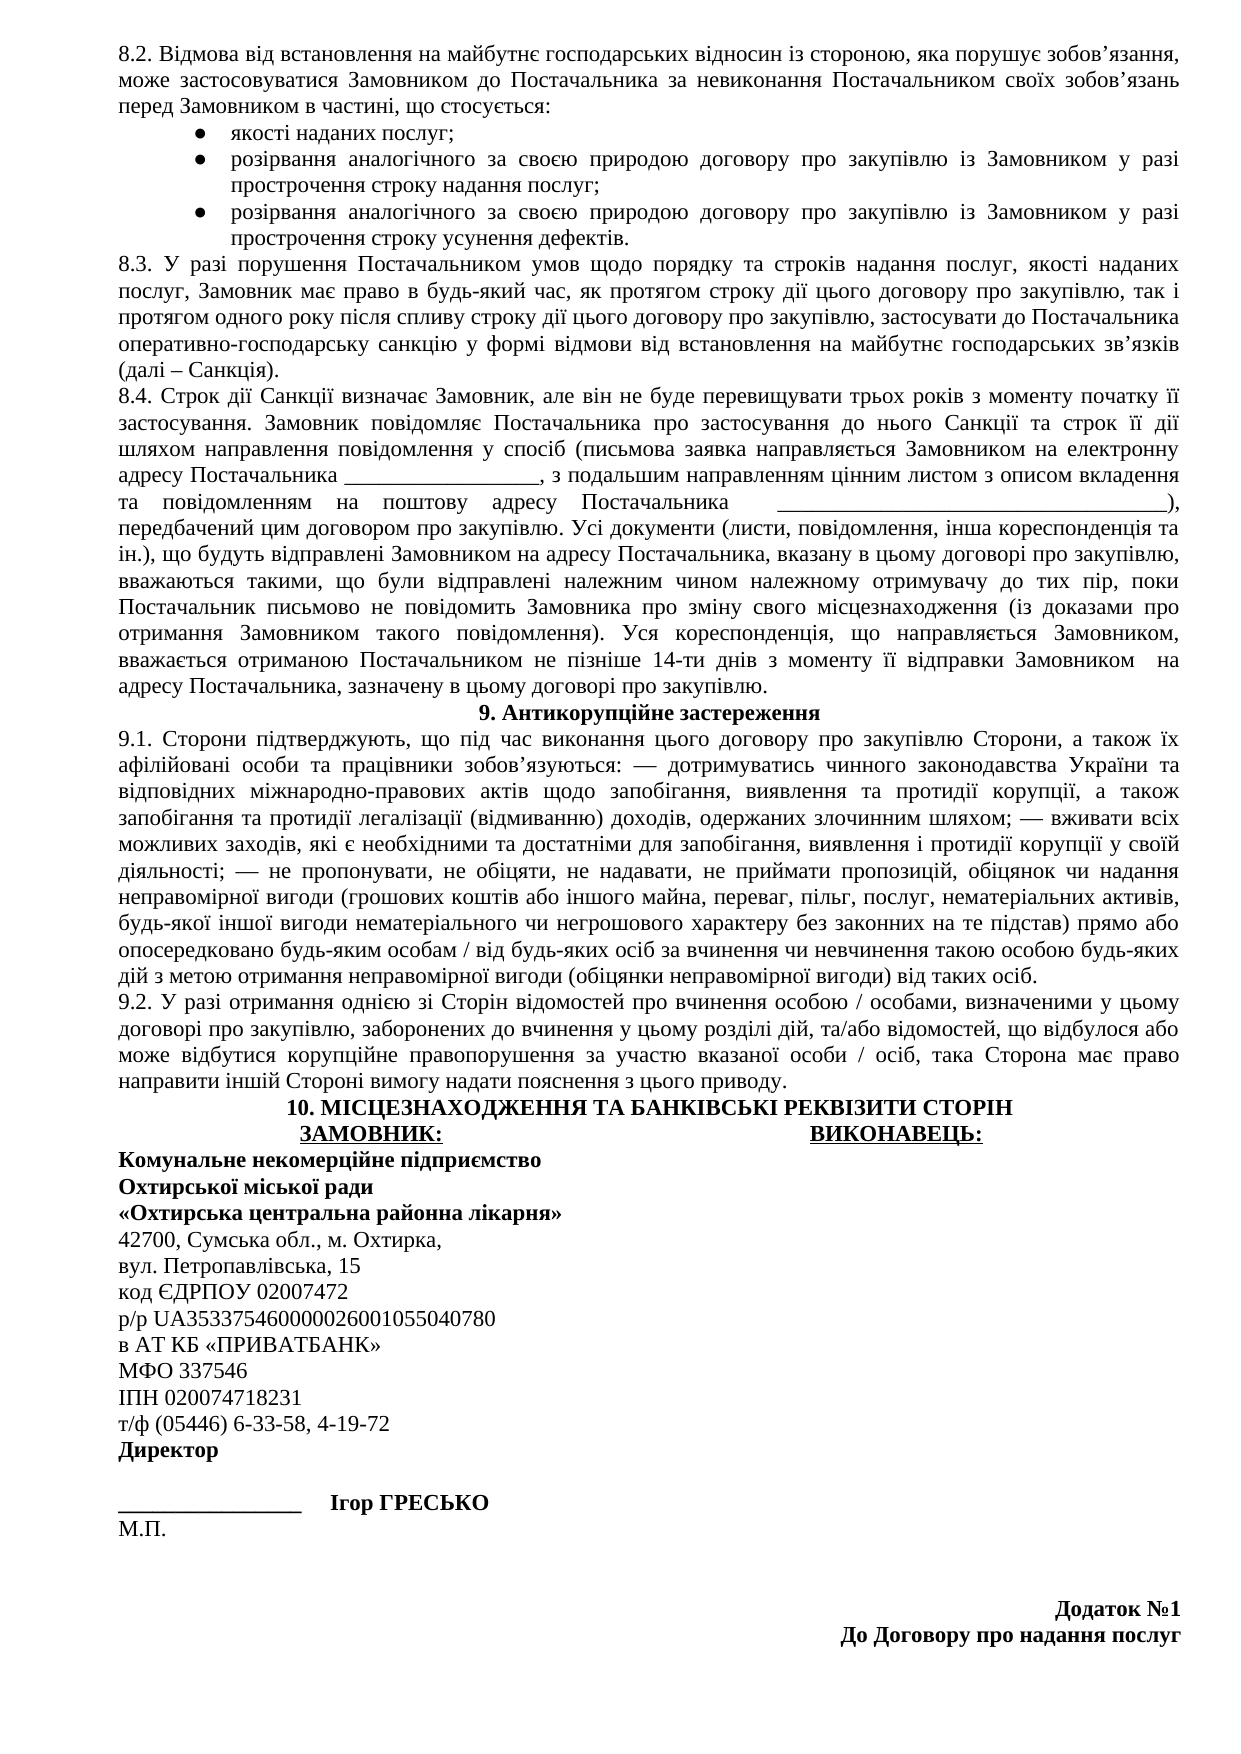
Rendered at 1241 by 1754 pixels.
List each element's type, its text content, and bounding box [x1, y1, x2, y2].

text 8.3. У разі порушення Постачальником умов щодо порядку та строків надання послуг, якості наданих послуг, Замовник має право в будь-який час, як протягом строку дії цього договору про закупівлю, так і протягом одного року після спливу строку дії цього договору про закупівлю, застосувати до Постачальника оперативно-господарську санкцію у формі відмови від встановлення на майбутнє господарських зв’язків (далі – Санкція). [118, 251, 1181, 382]
text 9.1. Сторони підтверджують, що під час виконання цього договору про закупівлю Сторони, а також їх афілійовані особи та працівники зобов’язуються: — дотримуватись чинного законодавства України та відповідних міжнародно-правових актів щодо запобігання, виявлення та протидії корупції, а також запобігання та протидії легалізації (відмиванню) доходів, одержаних злочинним шляхом; — вживати всіх можливих заходів, які є необхідними та достатніми для запобігання, виявлення і протидії корупції у своїй діяльності; — не пропонувати, не обіцяти, не надавати, не приймати пропозицій, обіцянок чи надання неправомірної вигоди (грошових коштів або іншого майна, переваг, пільг, послуг, нематеріальних активів, будь-якої іншої вигоди нематеріального чи негрошового характеру без законних на те підстав) прямо або опосередковано будь-яким особам / від будь-яких осіб за вчинення чи невчинення такою особою будь-яких дій з метою отримання неправомірної вигоди (обіцянки неправомірної вигоди) від таких осіб. [118, 725, 1181, 988]
text 10. МІСЦЕЗНАХОДЖЕННЯ ТА БАНКІВСЬКІ РЕКВІЗИТИ СТОРІН [118, 1094, 1181, 1120]
table_header ВИКОНАВЕЦЬ: [635, 1120, 1157, 1542]
table_header ЗАМОВНИК: Комунальне некомерційне підприємство Охтирської міської ради «Охтирська центральна районна лікарня» 42700, Сумська обл., м. Охтирка, вул. Петропавлівська, 15 код ЄДРПОУ 02007472 р/р UA353375460000026001055040780 в АТ КБ «ПРИВАТБАНК» МФО 337546 ІПН 020074718231 т/ф (05446) 6-33-58, 4-19-72 Директор ________________ Ігор ГРЕСЬКО М.П. [107, 1120, 635, 1542]
text ● розірвання аналогічного за своєю природою договору про закупівлю із Замовником у разі прострочення строку усунення дефектів. [193, 198, 1181, 251]
text До Договору про надання послуг [118, 1621, 1181, 1647]
text 9. Антикорупційне застереження [118, 698, 1181, 725]
text ● якості наданих послуг; [193, 119, 1181, 145]
text Додаток №1 [118, 1594, 1181, 1621]
text 8.4. Строк дії Санкції визначає Замовник, але він не буде перевищувати трьох років з моменту початку її застосування. Замовник повідомляє Постачальника про застосування до нього Санкції та строк її дії шляхом направлення повідомлення у спосіб (письмова заявка направляється Замовником на електронну адресу Постачальника _________________, з подальшим направленням цінним листом з описом вкладення та повідомленням на поштову адресу Постачальника __________________________________), передбачений цим договором про закупівлю. Усі документи (листи, повідомлення, інша кореспонденція та ін.), що будуть відправлені Замовником на адресу Постачальника, вказану в цьому договорі про закупівлю, вважаються такими, що були відправлені належним чином належному отримувачу до тих пір, поки Постачальник письмово не повідомить Замовника про зміну свого місцезнаходження (із доказами про отримання Замовником такого повідомлення). Уся кореспонденція, що направляється Замовником, вважається отриманою Постачальником не пізніше 14-ти днів з моменту її відправки Замовником на адресу Постачальника, зазначену в цьому договорі про закупівлю. [118, 382, 1181, 698]
text ● розірвання аналогічного за своєю природою договору про закупівлю із Замовником у разі прострочення строку надання послуг; [193, 145, 1181, 198]
text 9.2. У разі отримання однією зі Сторін відомостей про вчинення особою / особами, визначеними у цьому договорі про закупівлю, заборонених до вчинення у цьому розділі дій, та/або відомостей, що відбулося або може відбутися корупційне правопорушення за участю вказаної особи / осіб, така Сторона має право направити іншій Стороні вимогу надати пояснення з цього приводу. [118, 988, 1181, 1094]
text 8.2. Відмова від встановлення на майбутнє господарських відносин із стороною, яка порушує зобов’язання, може застосовуватися Замовником до Постачальника за невиконання Постачальником своїх зобов’язань перед Замовником в частині, що стосується: [118, 40, 1181, 119]
